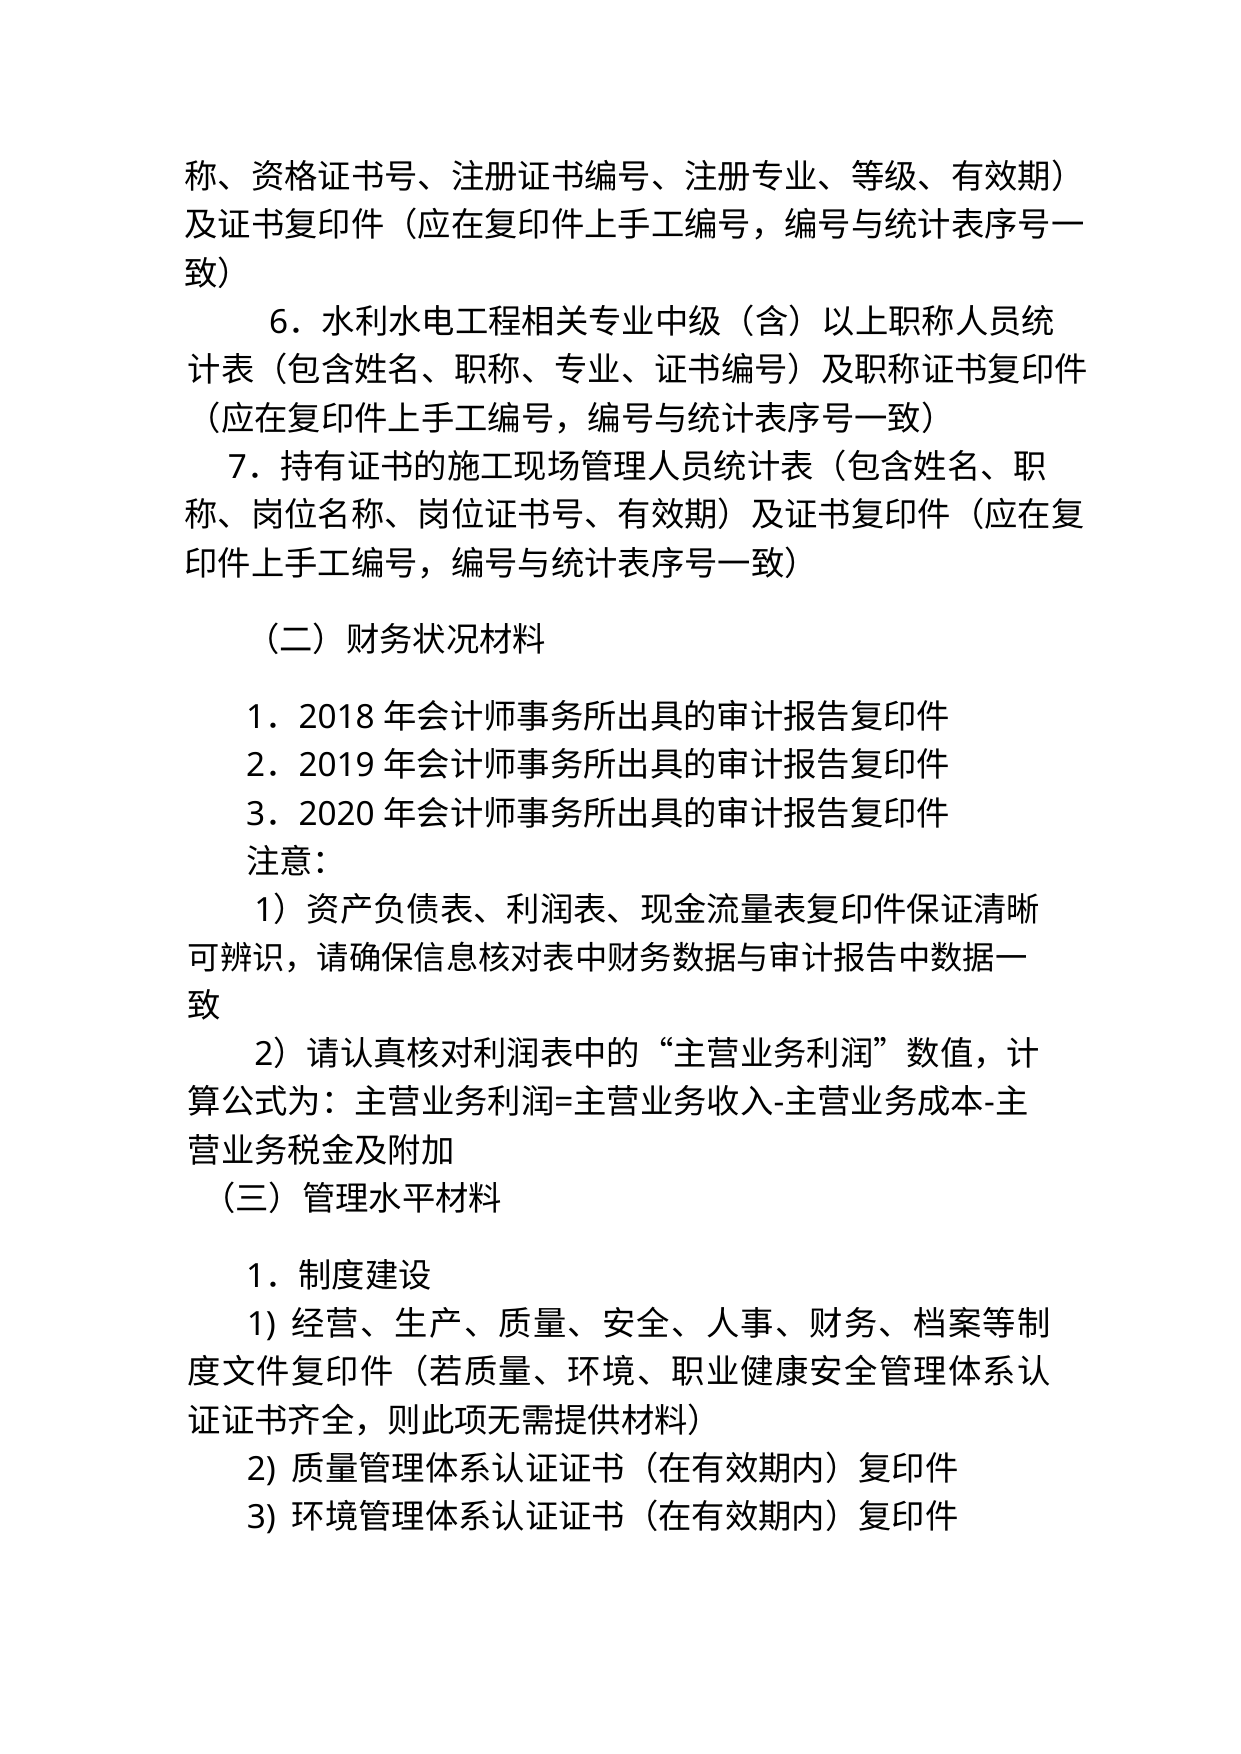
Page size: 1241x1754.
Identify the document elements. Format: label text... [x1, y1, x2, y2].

text 2．2019 年会计师事务所出具的审计报告复印件 [246, 738, 1090, 786]
text 致 [187, 978, 1090, 1027]
text 可辨识，请确保信息核对表中财务数据与审计报告中数据一 [187, 932, 1090, 978]
list 质量管理体系认证证书（在有效期内）复印件 [247, 1442, 1090, 1490]
text （三）管理水平材料 [150, 1172, 1090, 1220]
text 3．2020 年会计师事务所出具的审计报告复印件 [246, 786, 1090, 835]
text 1．制度建设 [246, 1248, 1090, 1297]
text 1）资产负债表、利润表、现金流量表复印件保证清晰 [254, 883, 1090, 932]
text 营业务税金及附加 [187, 1123, 1090, 1172]
text 1．2018 年会计师事务所出具的审计报告复印件 [246, 689, 1090, 738]
text 称、岗位名称、岗位证书号、有效期）及证书复印件（应在复印件上手工编号，编号与统计表序号一致） [184, 488, 1090, 584]
text 2）请认真核对利润表中的“主营业务利润”数值，计 [254, 1027, 1090, 1075]
text 称、资格证书号、注册证书编号、注册专业、等级、有效期） 及证书复印件（应在复印件上手工编号，编号与统计表序号一致） [184, 150, 1090, 295]
list 经营、生产、质量、安全、人事、财务、档案等制度文件复印件（若质量、环境、职业健康安全管理体系认证证书齐全，则此项无需提供材料） [187, 1297, 1052, 1442]
text 7．持有证书的施工现场管理人员统计表（包含姓名、职 [184, 439, 1090, 488]
text 注意： [246, 835, 1090, 883]
text （二）财务状况材料 [246, 613, 1090, 661]
text 算公式为：主营业务利润=主营业务收入-主营业务成本-主 [187, 1075, 1090, 1123]
text 计表（包含姓名、职称、专业、证书编号）及职称证书复印件（应在复印件上手工编号，编号与统计表序号一致） [187, 343, 1090, 439]
text 6．水利水电工程相关专业中级（含）以上职称人员统 [260, 295, 1090, 343]
list 环境管理体系认证证书（在有效期内）复印件 [247, 1490, 1090, 1538]
